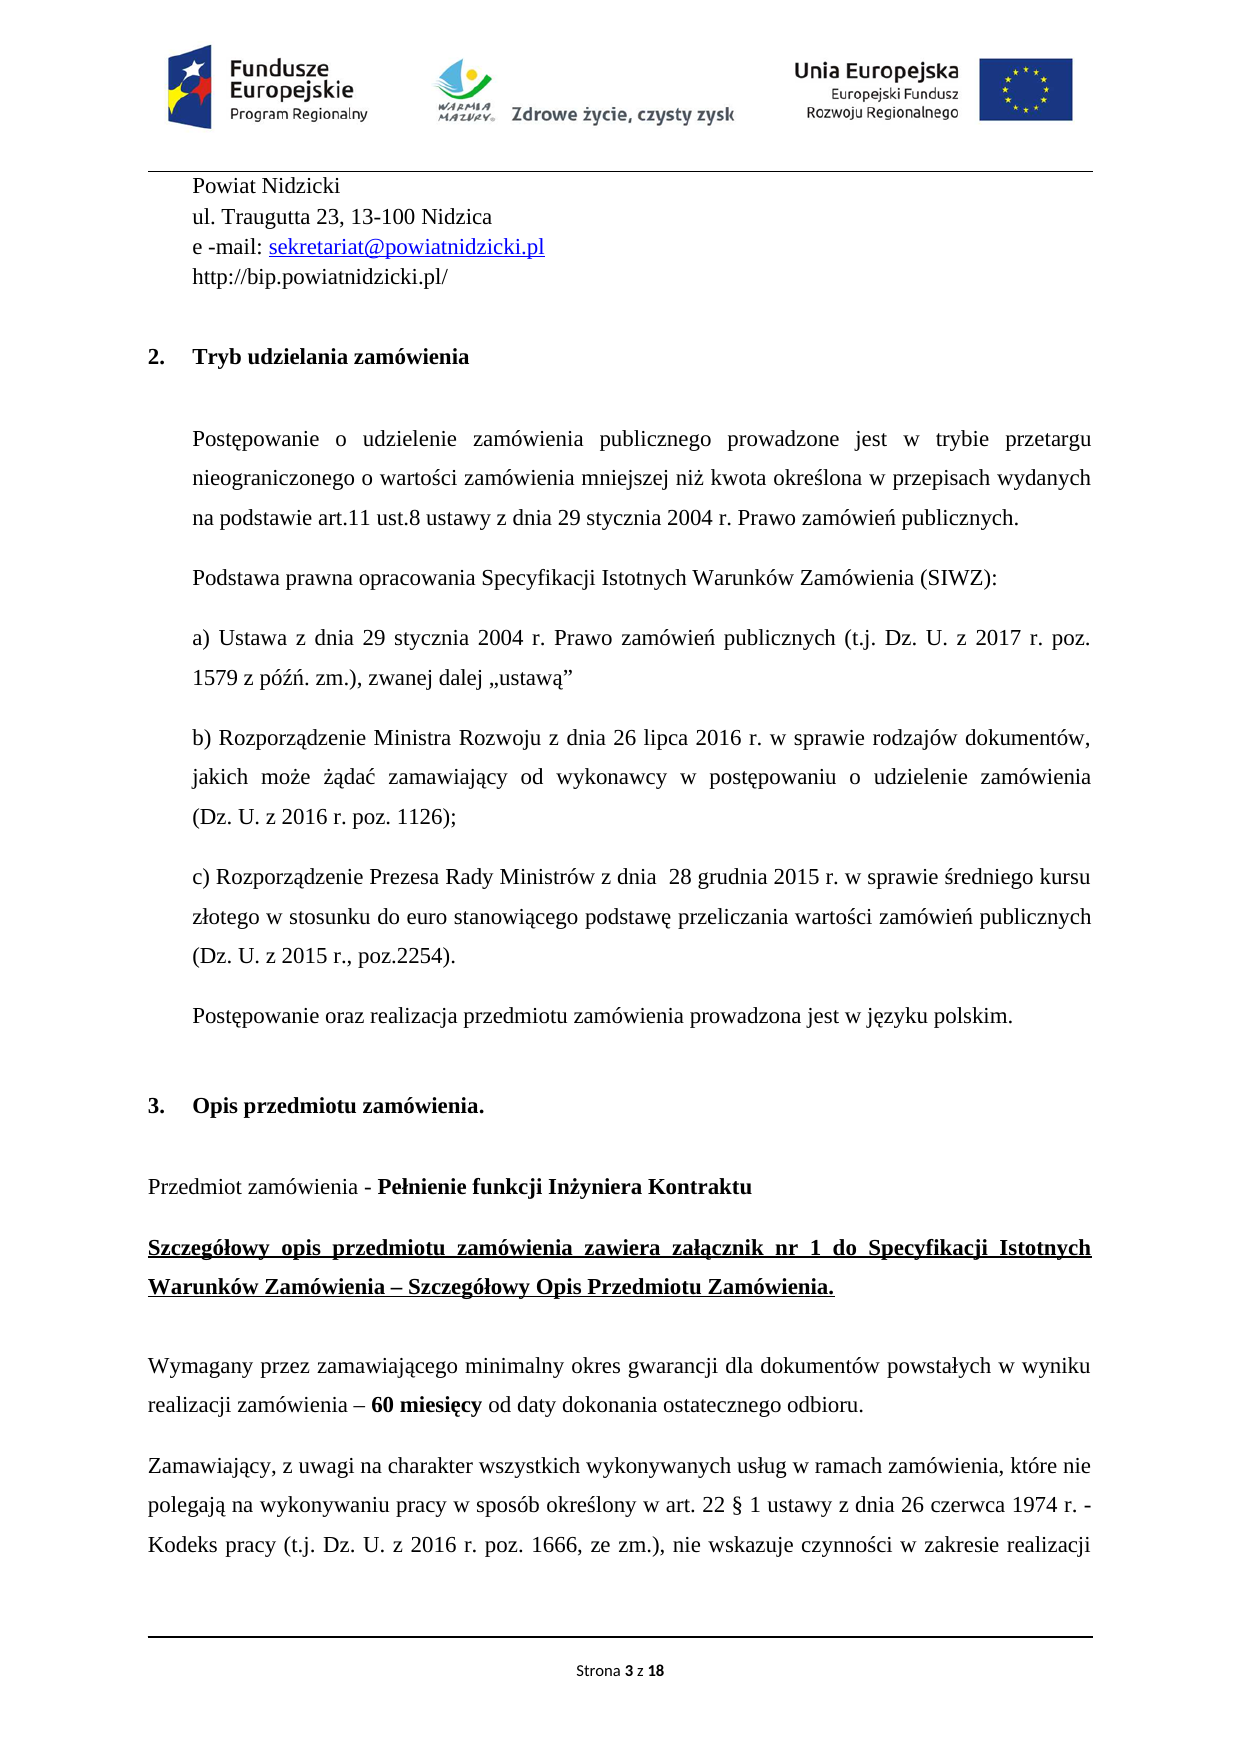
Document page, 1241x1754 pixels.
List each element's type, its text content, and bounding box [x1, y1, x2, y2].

text e -mail: sekretariat@powiatnidzicki.pl [192, 233, 1093, 259]
text http://bip.powiatnidzicki.pl/ [192, 263, 1093, 289]
text b) Rozporządzenie Ministra Rozwoju z dnia 26 lipca 2016 r. w sprawie rodzajów dokumentów, jakich może żądać zamawiający od wykonawcy w postępowaniu o udzielenie zamówienia (Dz. U. z 2016 r. poz. 1126); [192, 724, 1093, 829]
text Powiat Nidzicki [192, 172, 1093, 199]
text Podstawa prawna opracowania Specyfikacji Istotnych Warunków Zamówienia (SIWZ): [192, 564, 1093, 590]
text ul. Traugutta 23, 13-100 Nidzica [192, 203, 1093, 229]
text Wymagany przez zamawiającego minimalny okres gwarancji dla dokumentów powstałych w wyniku realizacji zamówienia – 60 miesięcy od daty dokonania ostatecznego odbioru. [148, 1352, 1093, 1418]
text c) Rozporządzenie Prezesa Rady Ministrów z dnia 28 grudnia 2015 r. w sprawie średniego kursu złotego w stosunku do euro stanowiącego podstawę przeliczania wartości zamówień publicznych (Dz. U. z 2015 r., poz.2254). [192, 863, 1093, 968]
text Postępowanie o udzielenie zamówienia publicznego prowadzone jest w trybie przetargu nieograniczonego o wartości zamówienia mniejszej niż kwota określona w przepisach wydanych na podstawie art.11 ust.8 ustawy z dnia 29 stycznia 2004 r. Prawo zamówień publicznych. [192, 424, 1093, 530]
text a) Ustawa z dnia 29 stycznia 2004 r. Prawo zamówień publicznych (t.j. Dz. U. z 2017 r. poz. 1579 z późń. zm.), zwanej dalej „ustawą” [192, 624, 1093, 690]
text Postępowanie oraz realizacja przedmiotu zamówienia prowadzona jest w języku polskim. [192, 1002, 1093, 1029]
text Przedmiot zamówienia - Pełnienie funkcji Inżyniera Kontraktu [148, 1173, 1093, 1199]
subtitle Tryb udzielania zamówienia [148, 343, 1093, 370]
text Szczegółowy opis przedmiotu zamówienia zawiera załącznik nr 1 do Specyfikacji Istotnych Warunków Zamówienia – Szczegółowy Opis Przedmiotu Zamówienia. [148, 1233, 1093, 1299]
subtitle Opis przedmiotu zamówienia. [148, 1092, 1093, 1118]
picture [147, 25, 1093, 147]
